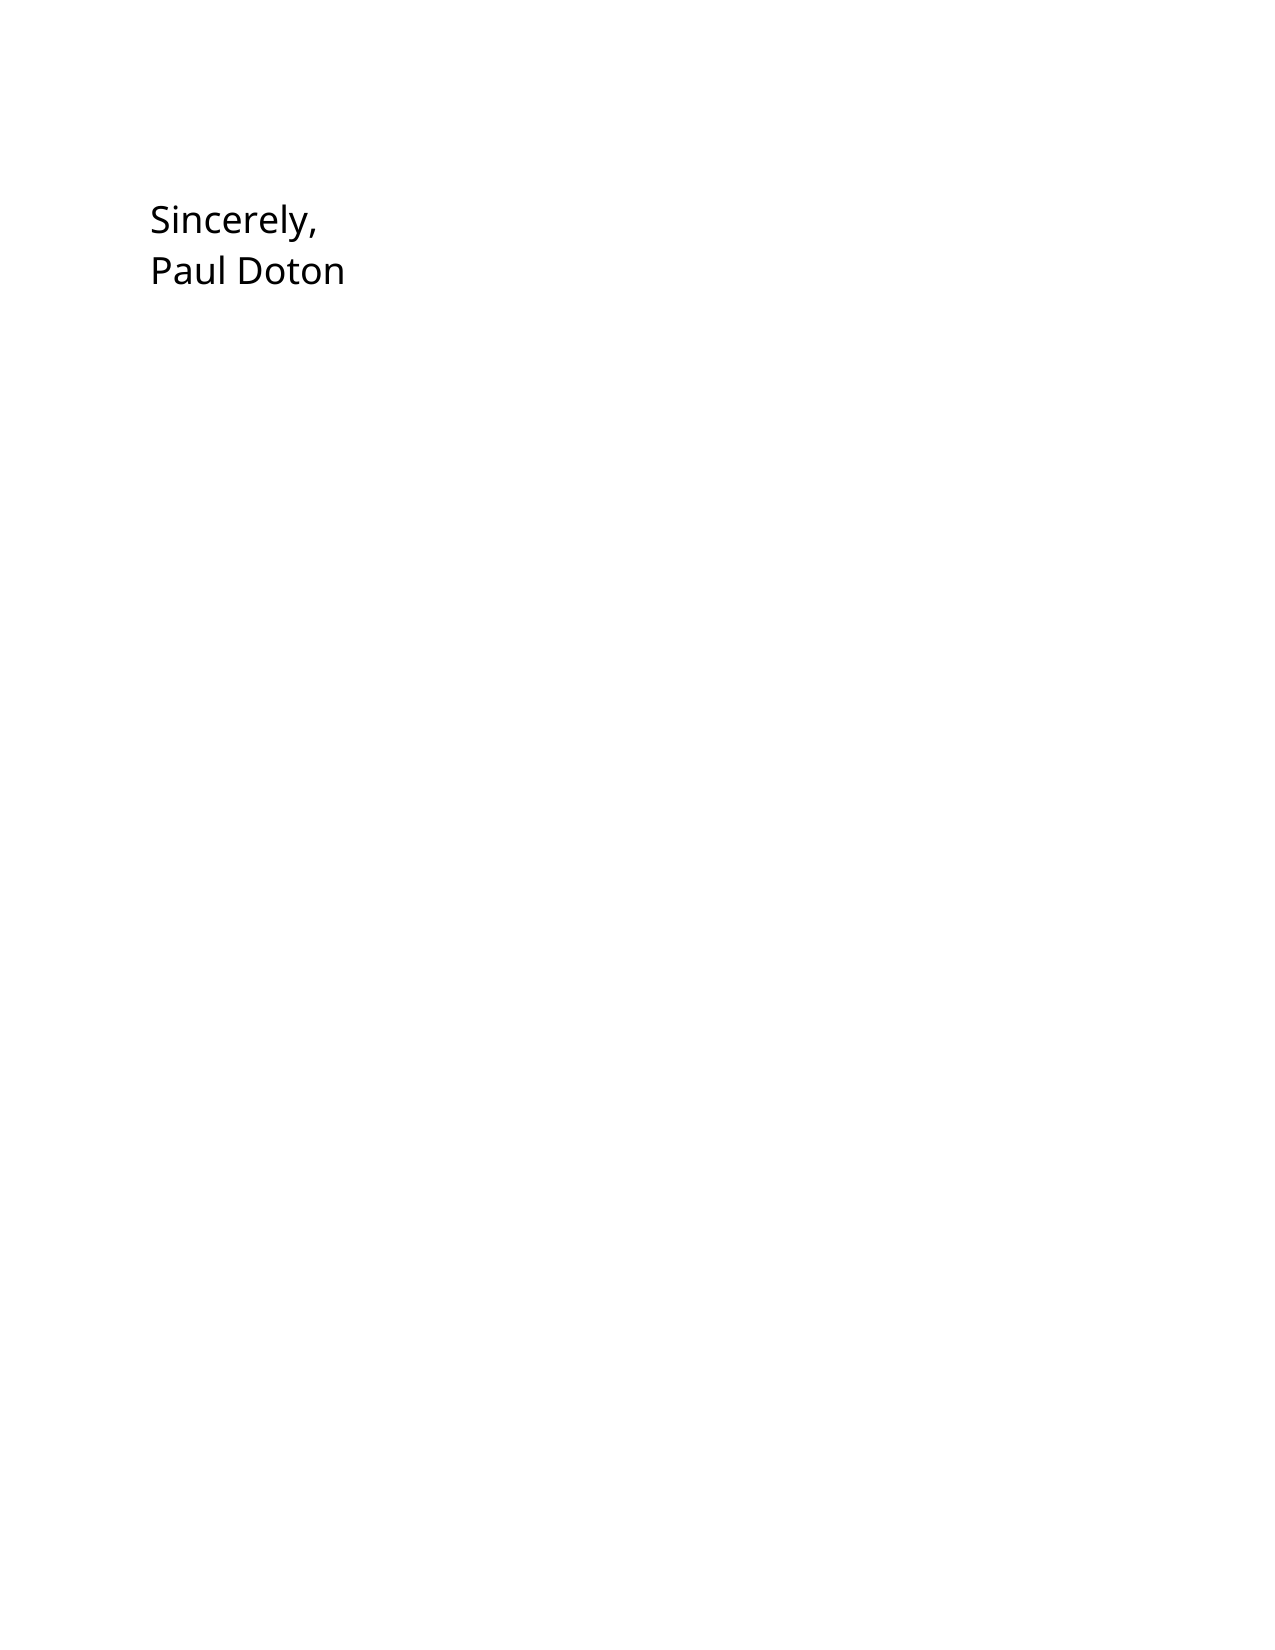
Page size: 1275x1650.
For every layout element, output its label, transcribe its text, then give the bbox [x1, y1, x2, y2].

text Paul Doton [150, 244, 1125, 295]
text Sincerely, [150, 193, 1125, 244]
